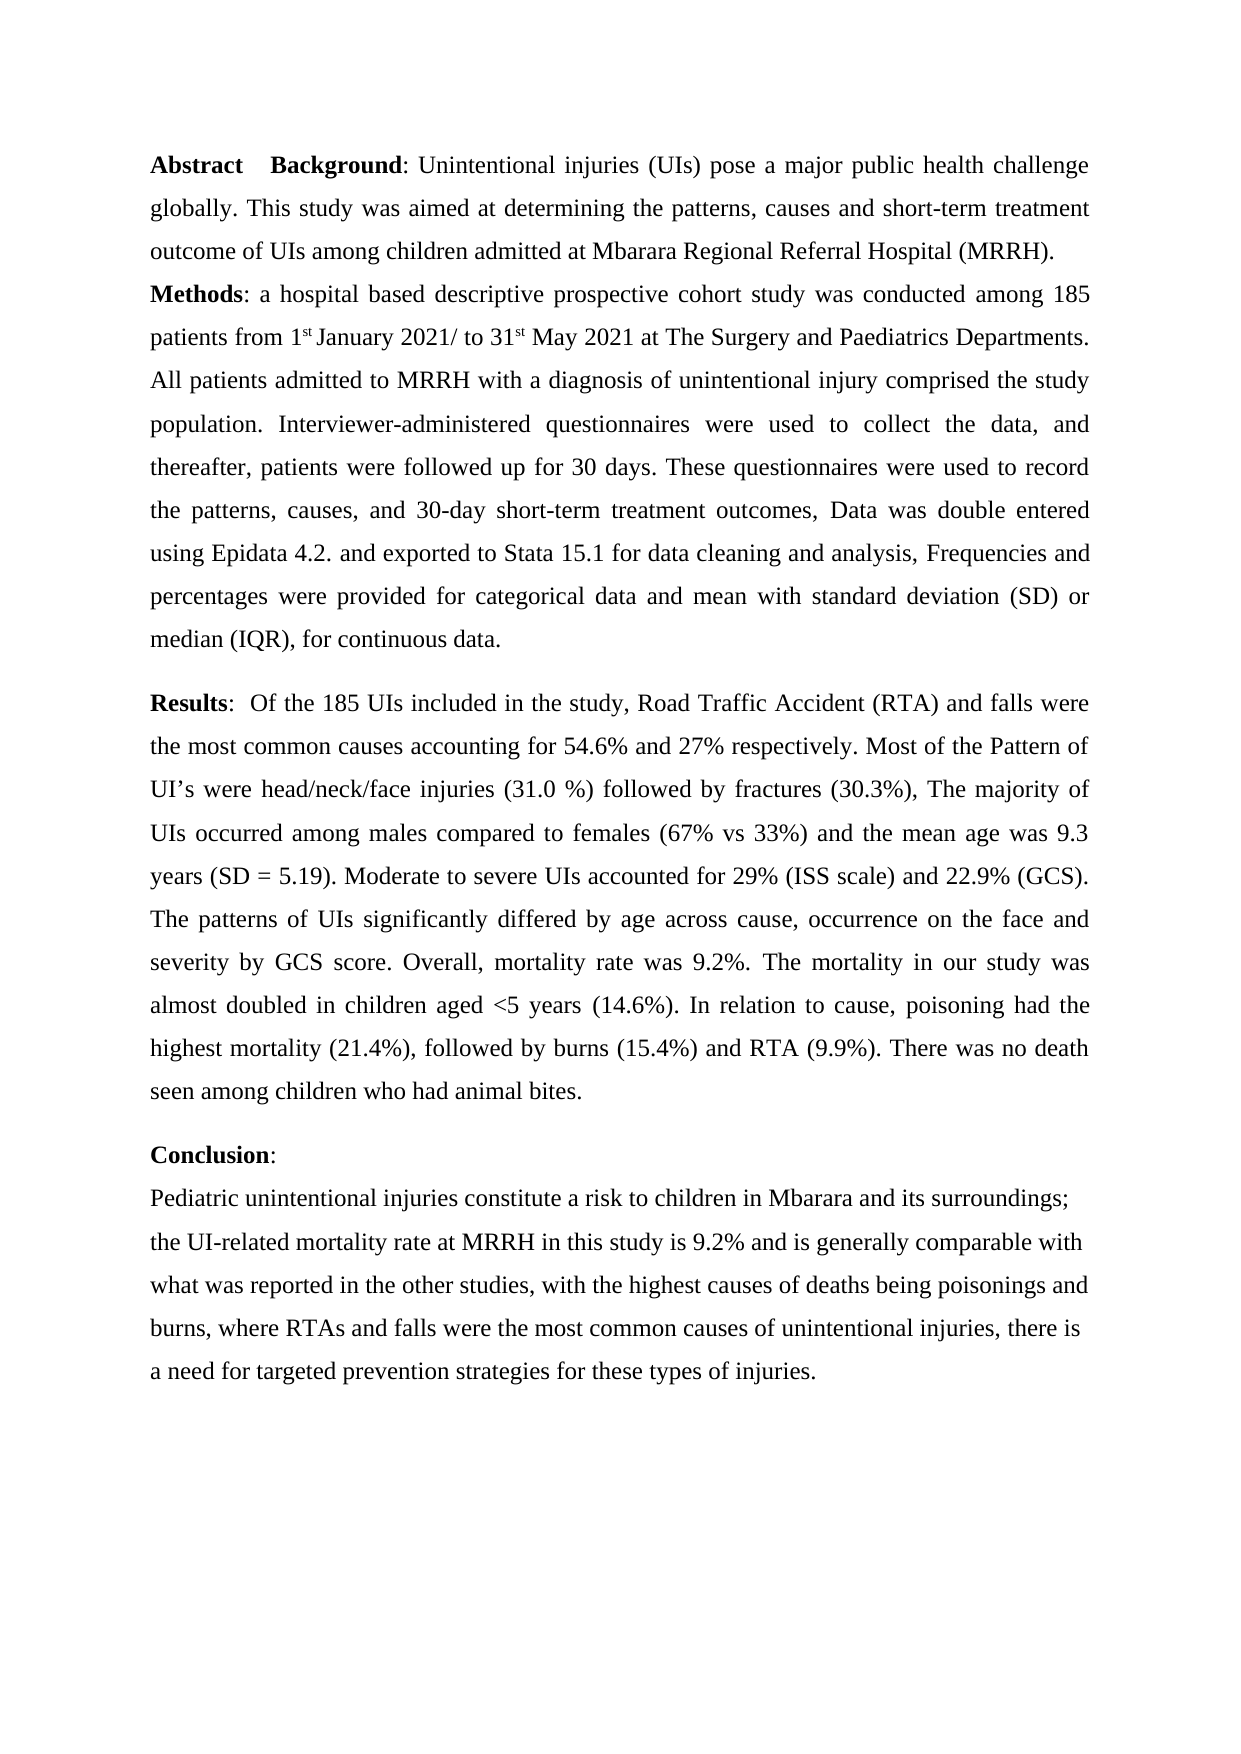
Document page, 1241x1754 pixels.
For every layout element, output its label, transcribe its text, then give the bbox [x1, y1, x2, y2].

text Results: Of the 185 UIs included in the study, Road Traffic Accident (RTA) and falls were the most common causes accounting for 54.6% and 27% respectively. Most of the Pattern of UI’s were head/neck/face injuries (31.0 %) followed by fractures (30.3%), The majority of UIs occurred among males compared to females (67% vs 33%) and the mean age was 9.3 years (SD = 5.19). Moderate to severe UIs accounted for 29% (ISS scale) and 22.9% (GCS). The patterns of UIs significantly differed by age across cause, occurrence on the face and severity by GCS score. Overall, mortality rate was 9.2%. The mortality in our study was almost doubled in children aged <5 years (14.6%). In relation to cause, poisoning had the highest mortality (21.4%), followed by burns (15.4%) and RTA (9.9%). There was no death seen among children who had animal bites. [150, 688, 1090, 1105]
text Conclusion: [150, 1140, 1090, 1169]
text Abstract Background: Unintentional injuries (UIs) pose a major public health challenge globally. This study was aimed at determining the patterns, causes and short-term treatment outcome of UIs among children admitted at Mbarara Regional Referral Hospital (MRRH). [150, 150, 1090, 265]
text Methods: a hospital based descriptive prospective cohort study was conducted among 185 patients from 1st January 2021/ to 31st May 2021 at The Surgery and Paediatrics Departments. All patients admitted to MRRH with a diagnosis of unintentional injury comprised the study population. Interviewer-administered questionnaires were used to collect the data, and thereafter, patients were followed up for 30 days. These questionnaires were used to record the patterns, causes, and 30-day short-term treatment outcomes, Data was double entered using Epidata 4.2. and exported to Stata 15.1 for data cleaning and analysis, Frequencies and percentages were provided for categorical data and mean with standard deviation (SD) or median (IQR), for continuous data. [150, 279, 1090, 653]
text Pediatric unintentional injuries constitute a risk to children in Mbarara and its surroundings; the UI-related mortality rate at MRRH in this study is 9.2% and is generally comparable with what was reported in the other studies, with the highest causes of deaths being poisonings and burns, where RTAs and falls were the most common causes of unintentional injuries, there is a need for targeted prevention strategies for these types of injuries. [150, 1183, 1090, 1385]
